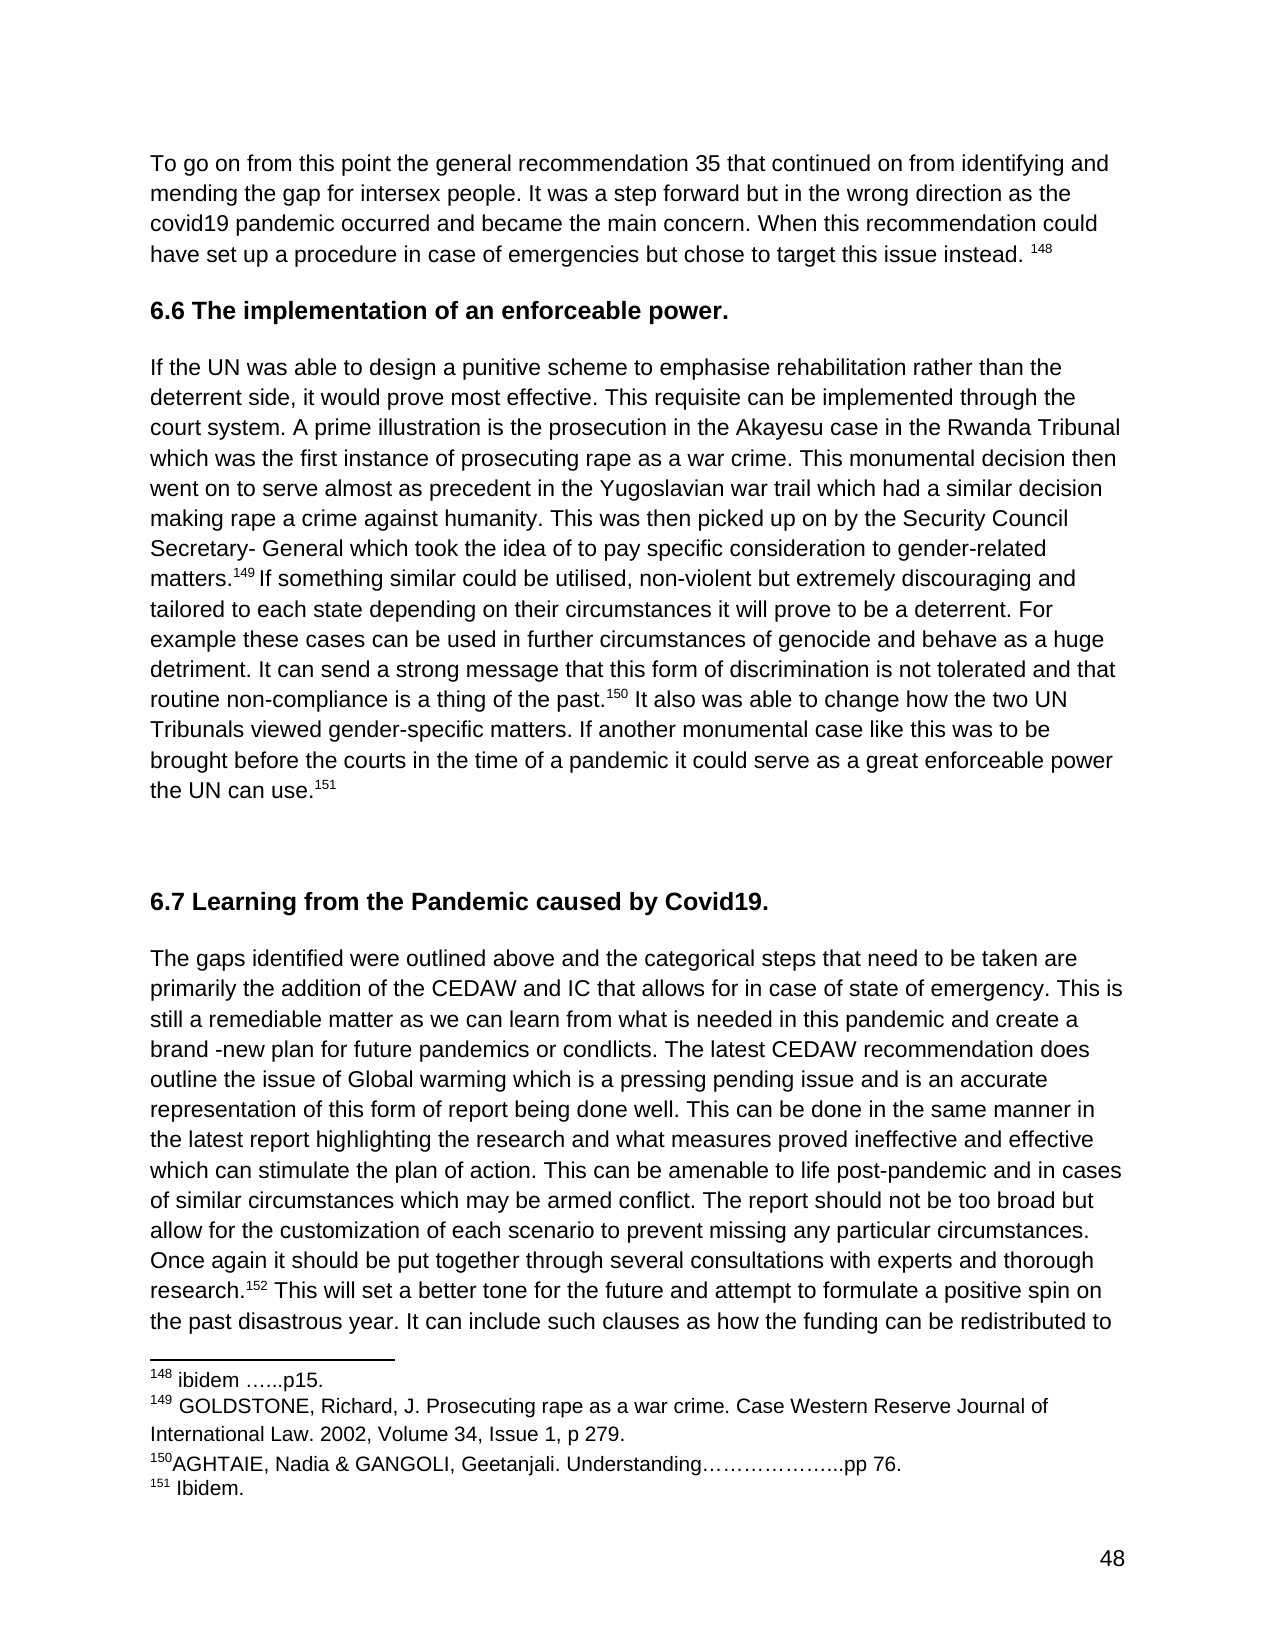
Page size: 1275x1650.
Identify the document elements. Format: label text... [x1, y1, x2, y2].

text If the UN was able to design a punitive scheme to emphasise rehabilitation rather than the deterrent side, it would prove most effective. This requisite can be implemented through the court system. A prime illustration is the prosecution in the Akayesu case in the Rwanda Tribunal which was the first instance of prosecuting rape as a war crime. This monumental decision then went on to serve almost as precedent in the Yugoslavian war trail which had a similar decision making rape a crime against humanity. This was then picked up on by the Security Council Secretary- General which took the idea of to pay specific consideration to gender-related matters. If something similar could be utilised, non-violent but extremely discouraging and tailored to each state depending on their circumstances it will prove to be a deterrent. For example these cases can be used in further circumstances of genocide and behave as a huge detriment. It can send a strong message that this form of discrimination is not tolerated and that routine non-compliance is a thing of the past. It also was able to change how the two UN Tribunals viewed gender-specific matters. If another monumental case like this was to be brought before the courts in the time of a pandemic it could serve as a great enforceable power the UN can use. [150, 354, 1125, 803]
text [150, 945, 1125, 1334]
text To go on from this point the general recommendation 35 that continued on from identifying and mending the gap for intersex people. It was a step forward but in the wrong direction as the covid19 pandemic occurred and became the main concern. When this recommendation could have set up a procedure in case of emergencies but chose to target this issue instead. [150, 150, 1125, 267]
text 6.7 Learning from the Pandemic caused by Covid19. [150, 887, 1125, 916]
text 6.6 The implementation of an enforceable power. [150, 296, 1125, 324]
